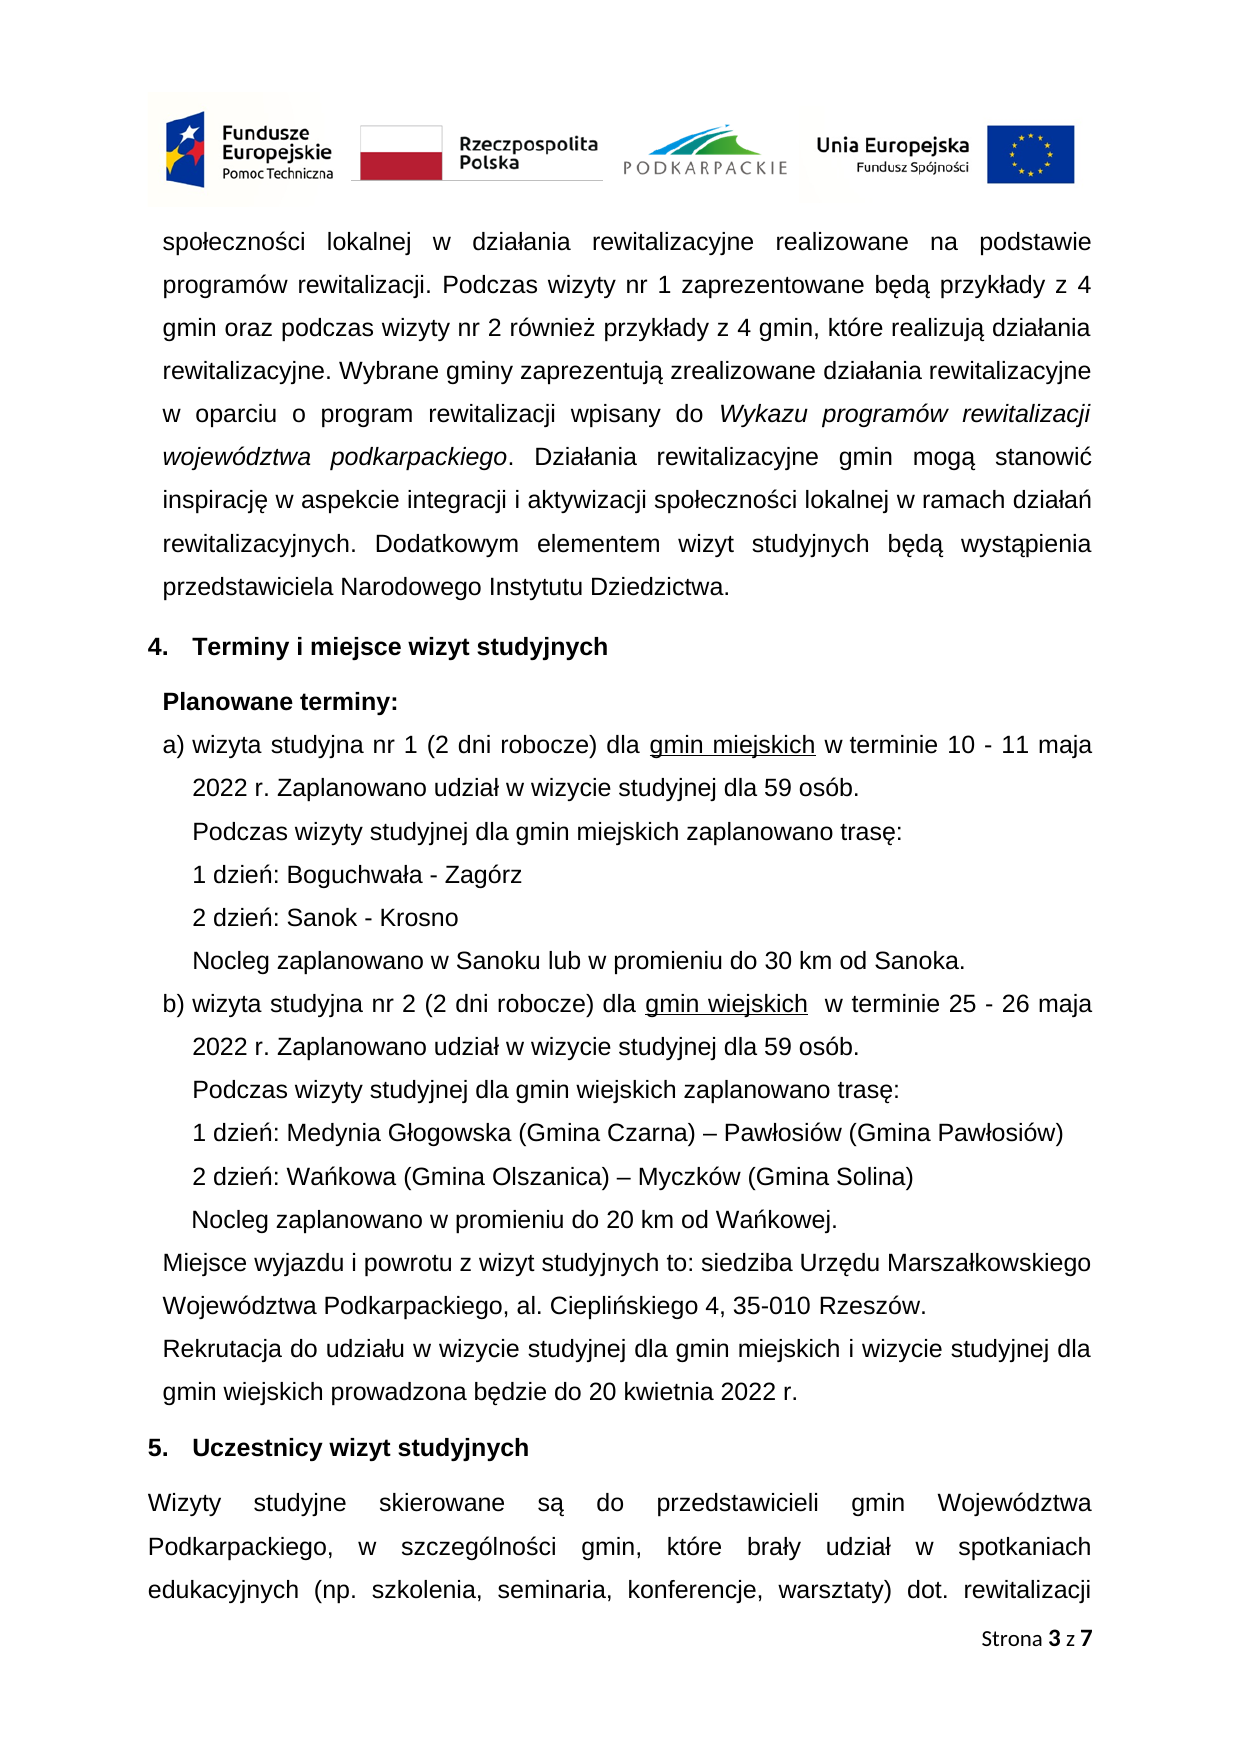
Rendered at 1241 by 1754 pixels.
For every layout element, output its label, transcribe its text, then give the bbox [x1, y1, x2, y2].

text Planowane terminy: [162, 687, 1093, 716]
text 1 dzień: Medynia Głogowska (Gmina Czarna) – Pawłosiów (Gmina Pawłosiów) [192, 1118, 1093, 1147]
text Rekrutacja do udziału w wizycie studyjnej dla gmin miejskich i wizycie studyjnej dla gmin wiejskich prowadzona będzie do 20 kwietnia 2022 r. [162, 1334, 1093, 1406]
picture [147, 73, 1093, 227]
text 2 dzień: Wańkowa (Gmina Olszanica) – Myczków (Gmina Solina) [192, 1162, 1093, 1190]
list Nocleg zaplanowano w promieniu do 20 km od Wańkowej. [177, 1205, 1093, 1233]
subtitle Terminy i miejsce wizyt studyjnych [148, 632, 1093, 660]
text Podczas wizyty studyjnej dla gmin miejskich zaplanowano trasę: [192, 817, 1093, 845]
text Podczas wizyty studyjnej dla gmin wiejskich zaplanowano trasę: [192, 1075, 1093, 1104]
list Miejsce wyjazdu i powrotu z wizyt studyjnych to: siedziba Urzędu Marszałkowskiego Województwa Podkarpackiego, al. Cieplińskiego 4, 35-010 Rzeszów. [162, 1248, 1093, 1320]
list wizyta studyjna nr 1 (2 dni robocze) dla gmin miejskich w terminie 10 - 11 maja 2022 r. Zaplanowano udział w wizycie studyjnej dla 59 osób. [162, 730, 1093, 802]
subtitle Uczestnicy wizyt studyjnych [148, 1433, 1093, 1462]
list wizyta studyjna nr 2 (2 dni robocze) dla gmin wiejskich w terminie 25 - 26 maja 2022 r. Zaplanowano udział w wizycie studyjnej dla 59 osób. [162, 989, 1093, 1061]
text Nocleg zaplanowano w Sanoku lub w promieniu do 30 km od Sanoka. [192, 946, 1093, 975]
text 1 dzień: Boguchwała - Zagórz [192, 860, 1093, 888]
text 2 dzień: Sanok - Krosno [192, 903, 1093, 932]
